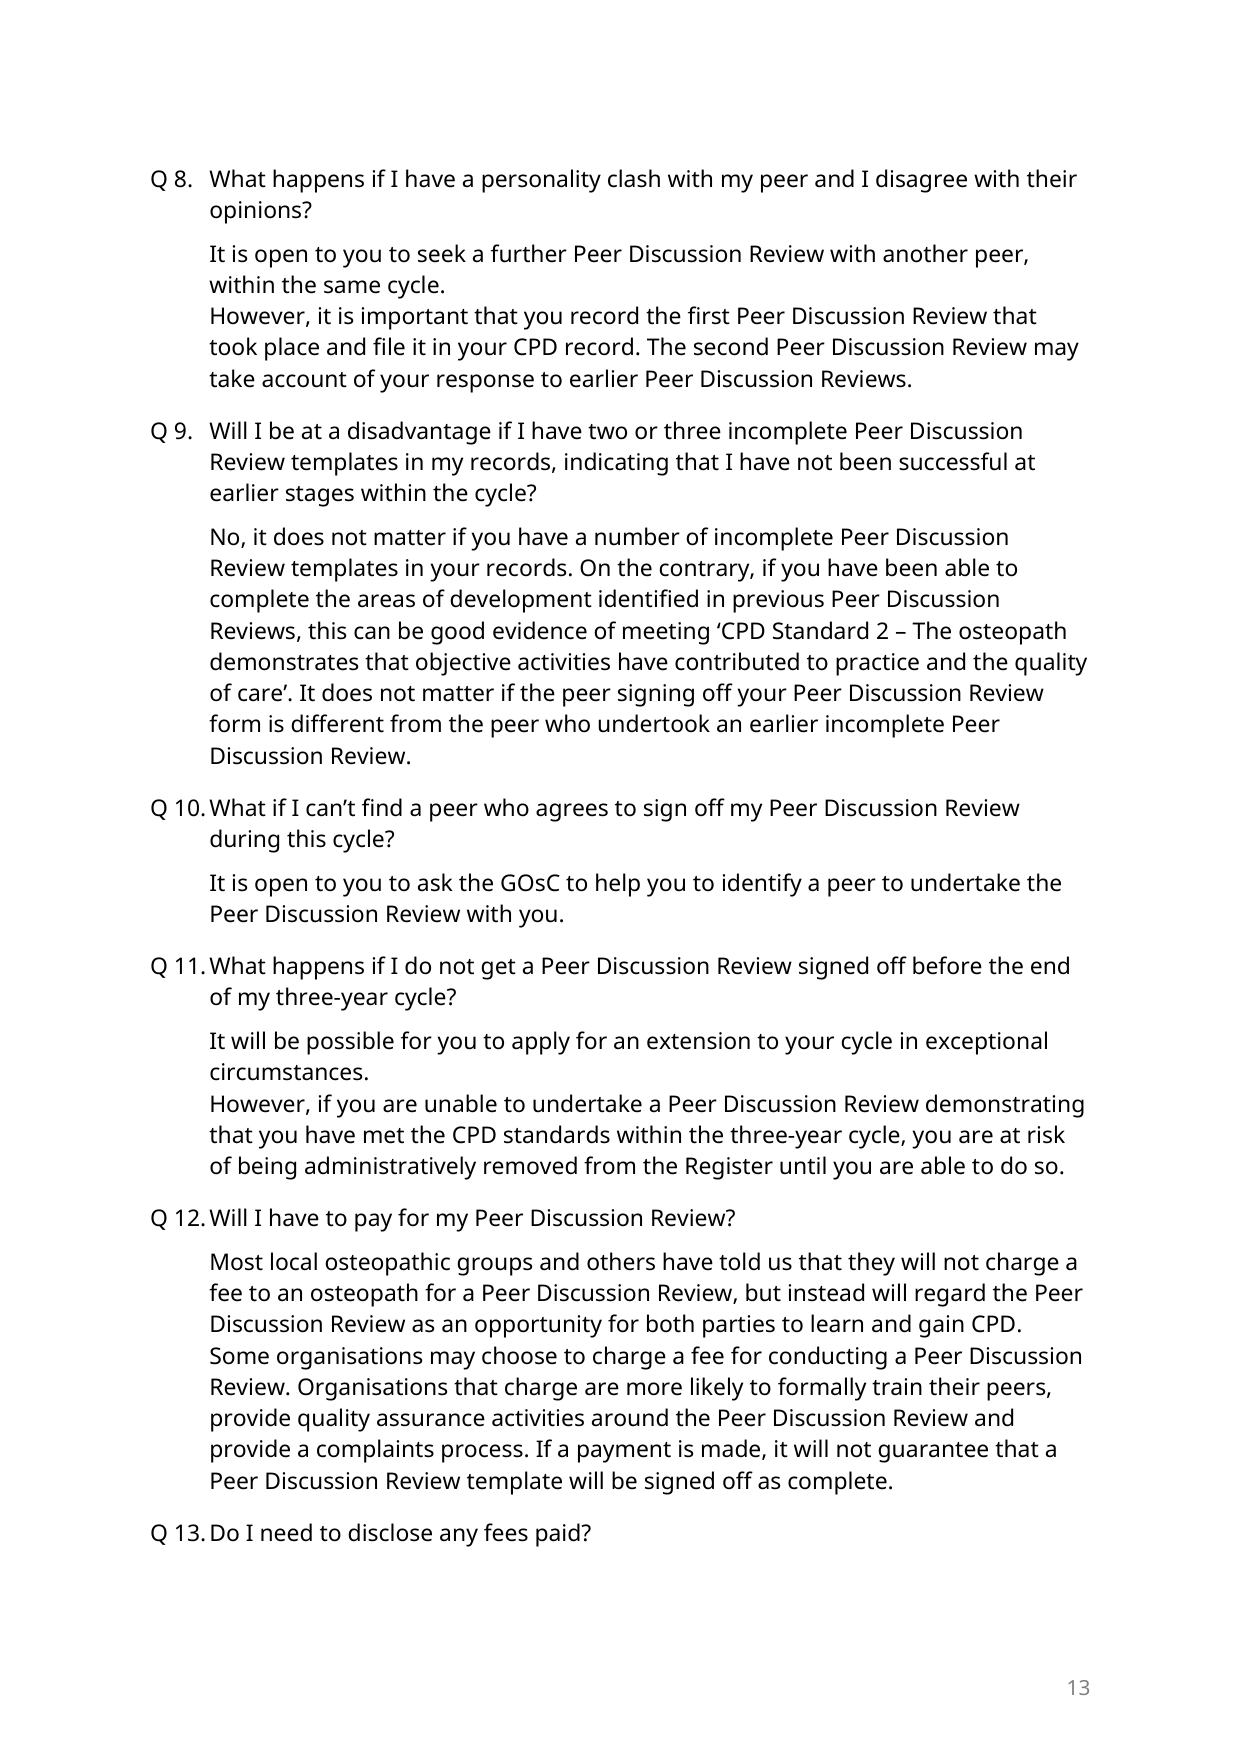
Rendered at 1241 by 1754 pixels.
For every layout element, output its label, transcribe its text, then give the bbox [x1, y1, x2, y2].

list Do I need to disclose any fees paid? [150, 1517, 1090, 1548]
list Will I have to pay for my Peer Discussion Review? [150, 1202, 1090, 1233]
list Will I be at a disadvantage if I have two or three incomplete Peer Discussion Review templates in my records, indicating that I have not been successful at earlier stages within the cycle? [150, 414, 1090, 508]
list What if I can’t find a peer who agrees to sign off my Peer Discussion Review during this cycle? [150, 792, 1090, 854]
text Most local osteopathic groups and others have told us that they will not charge a fee to an osteopath for a Peer Discussion Review, but instead will regard the Peer Discussion Review as an opportunity for both parties to learn and gain CPD. [209, 1246, 1090, 1339]
text No, it does not matter if you have a number of incomplete Peer Discussion Review templates in your records. On the contrary, if you have been able to complete the areas of development identified in previous Peer Discussion Reviews, this can be good evidence of meeting ‘CPD Standard 2 – The osteopath demonstrates that objective activities have contributed to practice and the quality of care’. It does not matter if the peer signing off your Peer Discussion Review form is different from the peer who undertook an earlier incomplete Peer Discussion Review. [209, 521, 1090, 771]
text Some organisations may choose to charge a fee for conducting a Peer Discussion Review. Organisations that charge are more likely to formally train their peers, provide quality assurance activities around the Peer Discussion Review and provide a complaints process. If a payment is made, it will not guarantee that a Peer Discussion Review template will be signed off as complete. [209, 1339, 1090, 1496]
text It is open to you to seek a further Peer Discussion Review with another peer, within the same cycle. [209, 237, 1090, 300]
list What happens if I have a personality clash with my peer and I disagree with their opinions? [150, 162, 1090, 225]
text However, if you are unable to undertake a Peer Discussion Review demonstrating that you have met the CPD standards within the three-year cycle, you are at risk of being administratively removed from the Register until you are able to do so. [209, 1087, 1090, 1181]
text It is open to you to ask the GOsC to help you to identify a peer to undertake the Peer Discussion Review with you. [209, 867, 1090, 929]
text It will be possible for you to apply for an extension to your cycle in exceptional circumstances. [209, 1025, 1090, 1087]
text However, it is important that you record the first Peer Discussion Review that took place and file it in your CPD record. The second Peer Discussion Review may take account of your response to earlier Peer Discussion Reviews. [209, 300, 1090, 394]
list What happens if I do not get a Peer Discussion Review signed off before the end of my three-year cycle? [150, 950, 1090, 1012]
